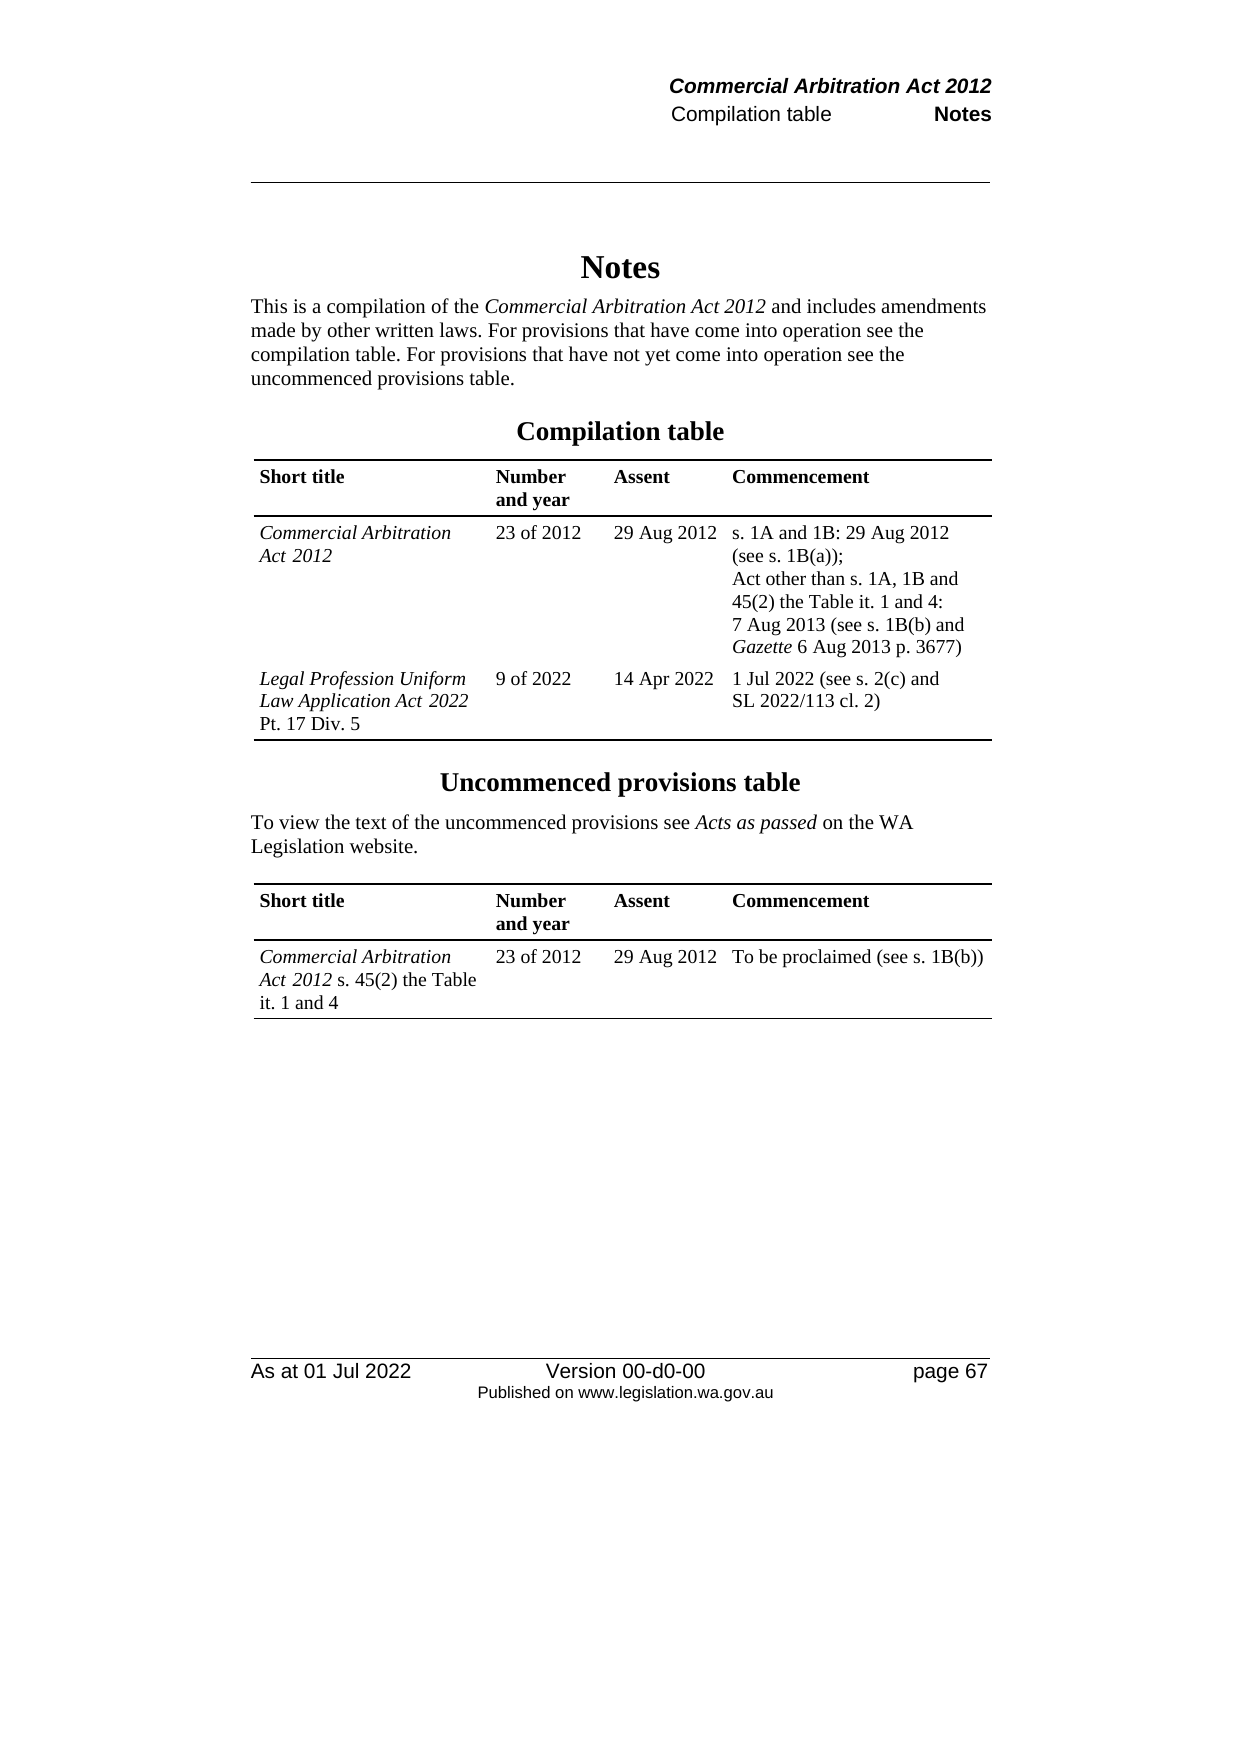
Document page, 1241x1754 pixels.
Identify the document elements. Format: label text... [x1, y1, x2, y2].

table_cell To be proclaimed (see s. 1B(b)) [726, 941, 992, 1018]
table_cell 14 Apr 2022 [608, 663, 726, 739]
subtitle Notes [251, 247, 990, 286]
table_header Number and year [490, 461, 608, 515]
table_cell 23 of 2012 [490, 941, 608, 1018]
table_header Assent [608, 885, 726, 939]
text This is a compilation of the Commercial Arbitration Act 2012 and includes amendments made by other written laws. For provisions that have come into operation see the compilation table. For provisions that have not yet come into operation see the uncommenced provisions table. [251, 294, 990, 390]
table_cell Legal Profession Uniform Law Application Act 2022 Pt. 17 Div. 5 [254, 663, 490, 739]
subtitle Uncommenced provisions table [251, 766, 990, 797]
table_cell 1 Jul 2022 (see s. 2(c) and SL 2022/113 cl. 2) [726, 663, 992, 739]
table_cell s. 1A and 1B: 29 Aug 2012 (see s. 1B(a)); Act other than s. 1A, 1B and 45(2) the Table it. 1 and 4: 7 Aug 2013 (see s. 1B(b) and Gazette 6 Aug 2013 p. 3677) [726, 517, 992, 662]
table_header Commencement [726, 885, 992, 939]
table_cell Commercial Arbitration Act 2012 [254, 517, 490, 662]
table_cell 9 of 2022 [490, 663, 608, 739]
table_header Number and year [490, 885, 608, 939]
table_header Short title [254, 461, 490, 515]
table_header Short title [254, 885, 490, 939]
table_cell 29 Aug 2012 [608, 517, 726, 662]
table_cell Commercial Arbitration Act 2012 s. 45(2) the Table it. 1 and 4 [254, 941, 490, 1018]
table_cell 29 Aug 2012 [608, 941, 726, 1018]
table_header Assent [608, 461, 726, 515]
table_header Commencement [726, 461, 992, 515]
subtitle Compilation table [251, 415, 990, 447]
text To view the text of the uncommenced provisions see Acts as passed on the WA Legislation website. [251, 810, 990, 858]
table_cell 23 of 2012 [490, 517, 608, 662]
